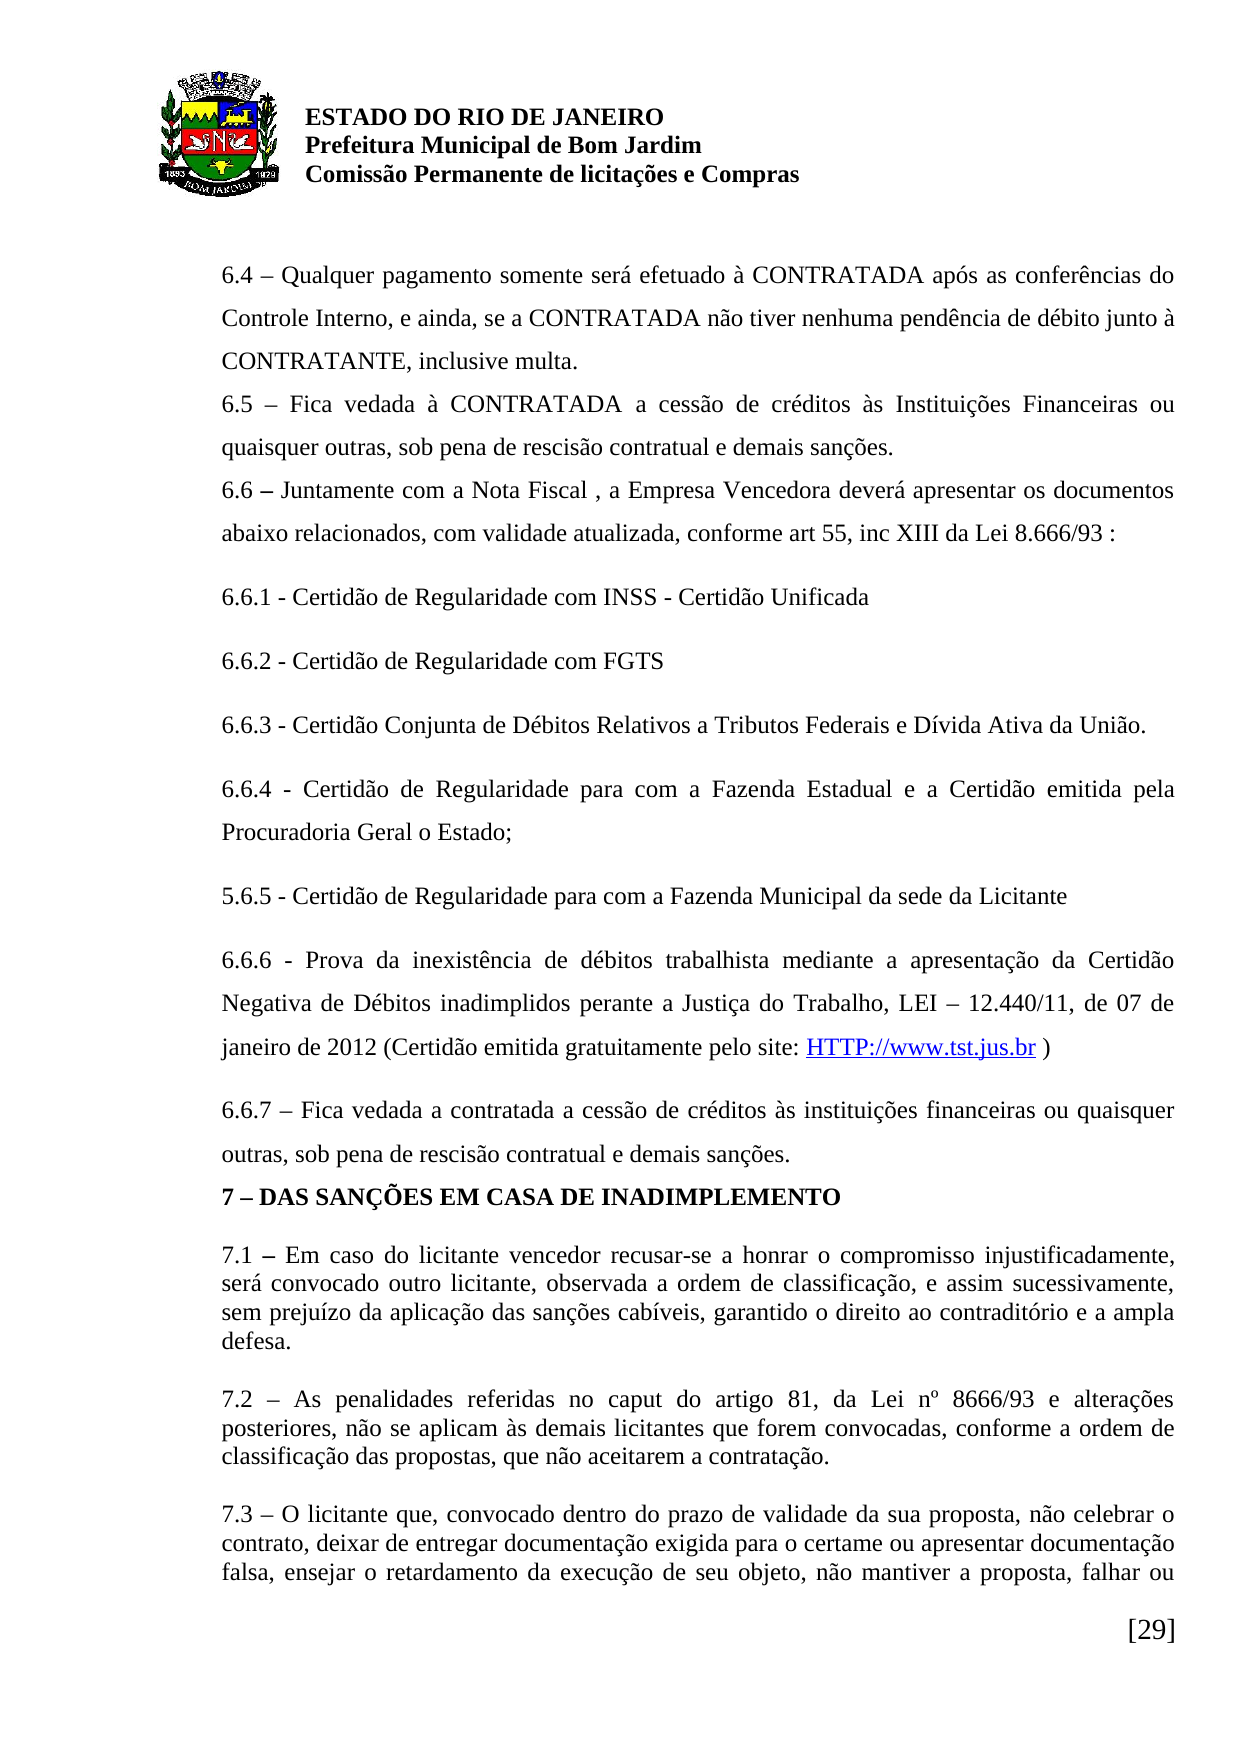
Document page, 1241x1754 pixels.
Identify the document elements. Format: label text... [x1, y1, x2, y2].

text 5.6.5 - Certidão de Regularidade para com a Fazenda Municipal da sede da Licitante [221, 881, 1176, 910]
text 7.1 – Em caso do licitante vencedor recusar-se a honrar o compromisso injustificadamente, será convocado outro licitante, observada a ordem de classificação, e assim sucessivamente, sem prejuízo da aplicação das sanções cabíveis, garantido o direito ao contraditório e a ampla defesa. [221, 1240, 1176, 1355]
text 7.2 – As penalidades referidas no caput do artigo 81, da Lei nº 8666/93 e alterações posteriores, não se aplicam às demais licitantes que forem convocadas, conforme a ordem de classificação das propostas, que não aceitarem a contratação. [221, 1384, 1176, 1470]
text 6.4 – Qualquer pagamento somente será efetuado à CONTRATADA após as conferências do Controle Interno, e ainda, se a CONTRATADA não tiver nenhuma pendência de débito junto à CONTRATANTE, inclusive multa. [221, 243, 1176, 375]
text 6.6 – Juntamente com a Nota Fiscal , a Empresa Vencedora deverá apresentar os documentos abaixo relacionados, com validade atualizada, conforme art 55, inc XIII da Lei 8.666/93 : [221, 475, 1176, 547]
picture [155, 68, 281, 199]
text 6.6.1 - Certidão de Regularidade com INSS - Certidão Unificada [221, 582, 1176, 611]
text 7 – DAS SANÇÕES EM CASA DE INADIMPLEMENTO [221, 1182, 1176, 1211]
text 6.6.6 - Prova da inexistência de débitos trabalhista mediante a apresentação da Certidão Negativa de Débitos inadimplidos perante a Justiça do Trabalho, LEI – 12.440/11, de 07 de janeiro de 2012 (Certidão emitida gratuitamente pelo site: HTTP://www.tst.jus.br ) [221, 945, 1176, 1060]
text 6.6.4 - Certidão de Regularidade para com a Fazenda Estadual e a Certidão emitida pela Procuradoria Geral o Estado; [221, 774, 1176, 846]
text 6.6.2 - Certidão de Regularidade com FGTS [221, 646, 1176, 675]
text 6.6.3 - Certidão Conjunta de Débitos Relativos a Tributos Federais e Dívida Ativa da União. [221, 710, 1176, 739]
text 6.6.7 – Fica vedada a contratada a cessão de créditos às instituições financeiras ou quaisquer outras, sob pena de rescisão contratual e demais sanções. [221, 1096, 1176, 1167]
text 6.5 – Fica vedada à CONTRATADA a cessão de créditos às Instituições Financeiras ou quaisquer outras, sob pena de rescisão contratual e demais sanções. [221, 389, 1176, 461]
